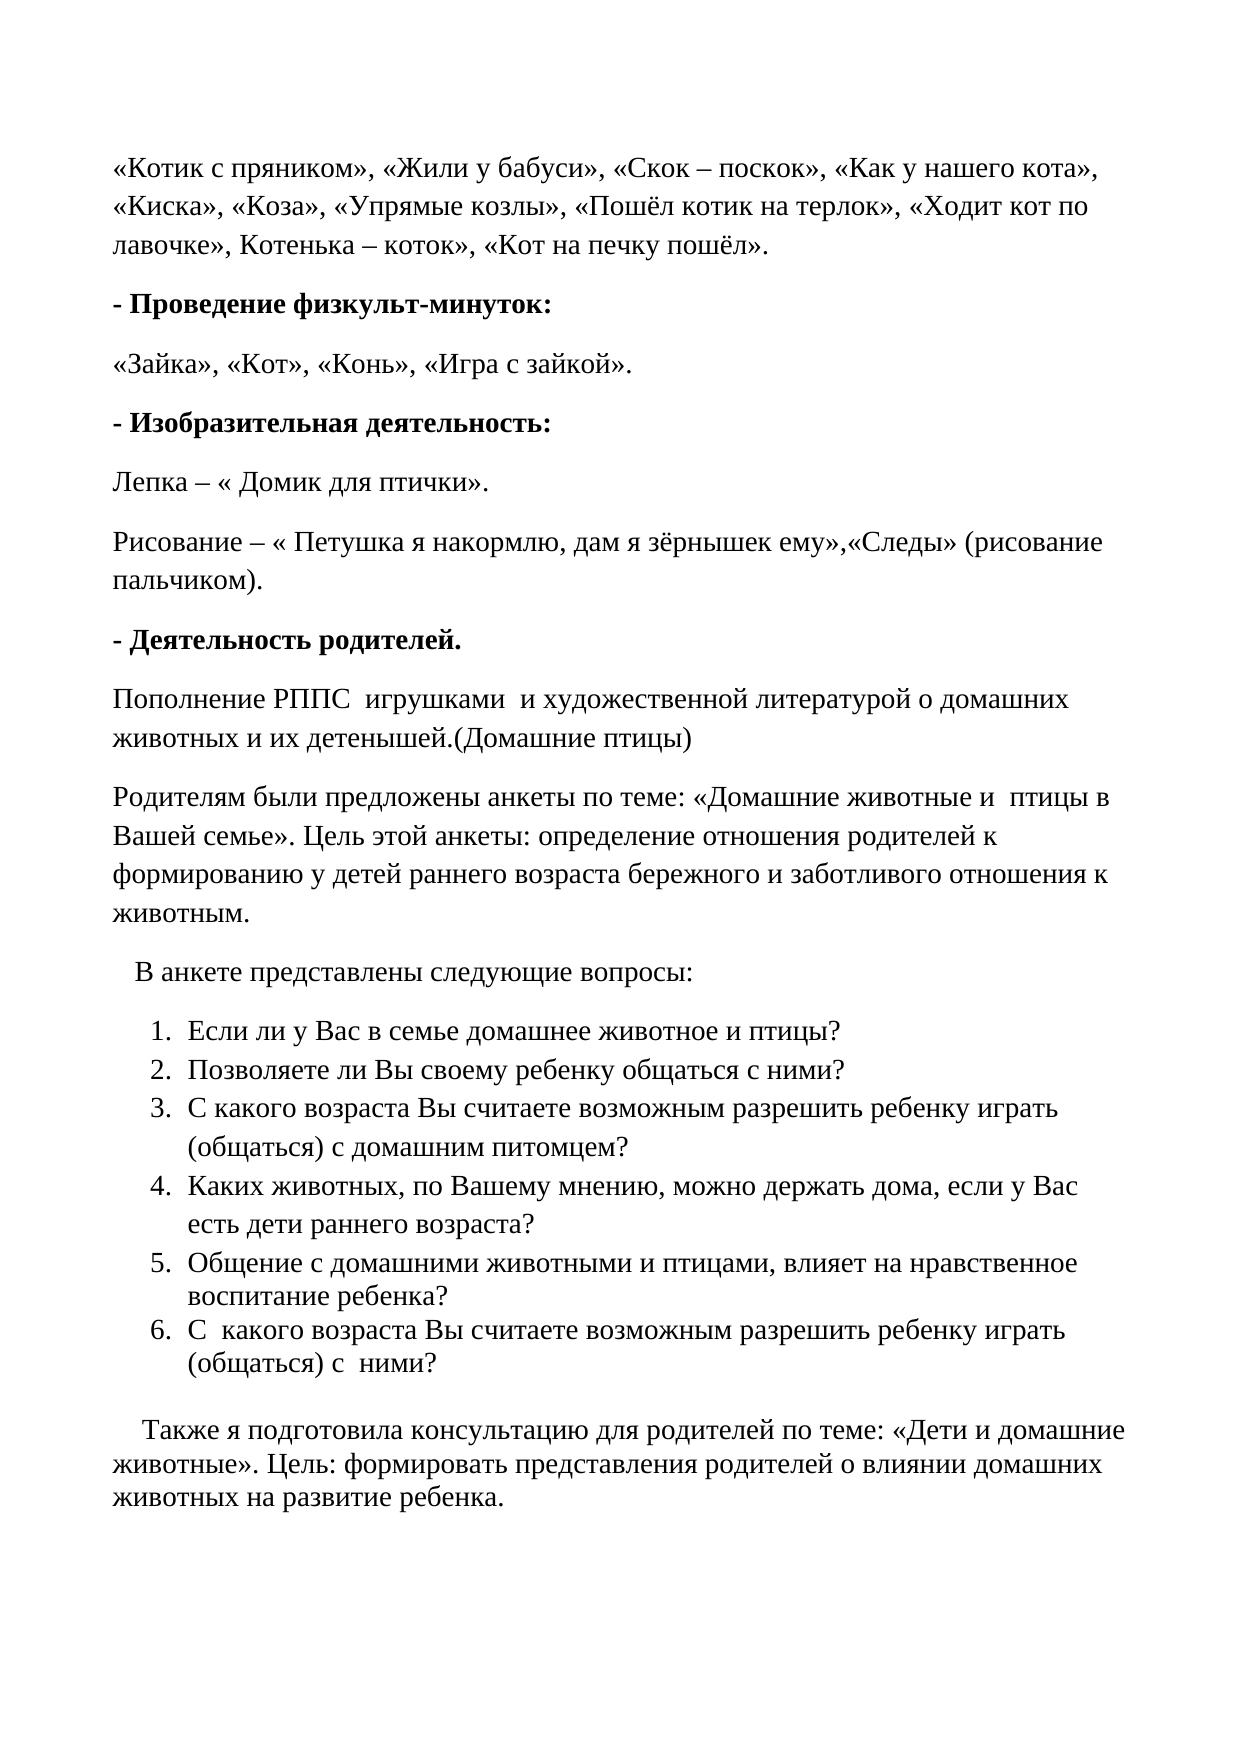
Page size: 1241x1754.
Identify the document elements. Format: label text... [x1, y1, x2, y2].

text Рисование – « Петушка я накормлю, дам я зёрнышек ему»,«Следы» (рисование пальчиком). [112, 524, 1128, 596]
list С какого возраста Вы считаете возможным разрешить ребенку играть (общаться) с ними? [150, 1312, 1128, 1379]
text В анкете представлены следующие вопросы: [112, 954, 1128, 988]
text «Зайка», «Кот», «Конь», «Игра с зайкой». [112, 346, 1128, 379]
list Каких животных, по Вашему мнению, можно держать дома, если у Вас есть дети раннего возраста? [150, 1168, 1128, 1240]
text Пополнение РППС игрушками и художественной литературой о домашних животных и их детенышей.(Домашние птицы) [112, 681, 1128, 753]
text Родителям были предложены анкеты по теме: «Домашние животные и птицы в Вашей семье». Цель этой анкеты: определение отношения родителей к формированию у детей раннего возраста бережного и заботливого отношения к животным. [112, 779, 1128, 928]
text Также я подготовила консультацию для родителей по теме: «Дети и домашние животные». Цель: формировать представления родителей о влиянии домашних животных на развитие ребенка. [112, 1412, 1128, 1513]
list С какого возраста Вы считаете возможным разрешить ребенку играть (общаться) с домашним питомцем? [150, 1091, 1128, 1163]
text «Котик с пряником», «Жили у бабуси», «Скок – поскок», «Как у нашего кота», «Киска», «Коза», «Упрямые козлы», «Пошёл котик на терлок», «Ходит кот по лавочке», Котенька – коток», «Кот на печку пошёл». [112, 150, 1128, 261]
list Позволяете ли Вы своему ребенку общаться с ними? [150, 1052, 1128, 1086]
list Если ли у Вас в семье домашнее животное и птицы? [150, 1013, 1128, 1047]
text - Проведение физкульт-минуток: [112, 286, 1128, 320]
text Лепка – « Домик для птички». [112, 464, 1128, 498]
text - Изобразительная деятельность: [112, 405, 1128, 439]
list Общение с домашними животными и птицами, влияет на нравственное воспитание ребенка? [150, 1245, 1128, 1312]
text - Деятельность родителей. [112, 622, 1128, 655]
